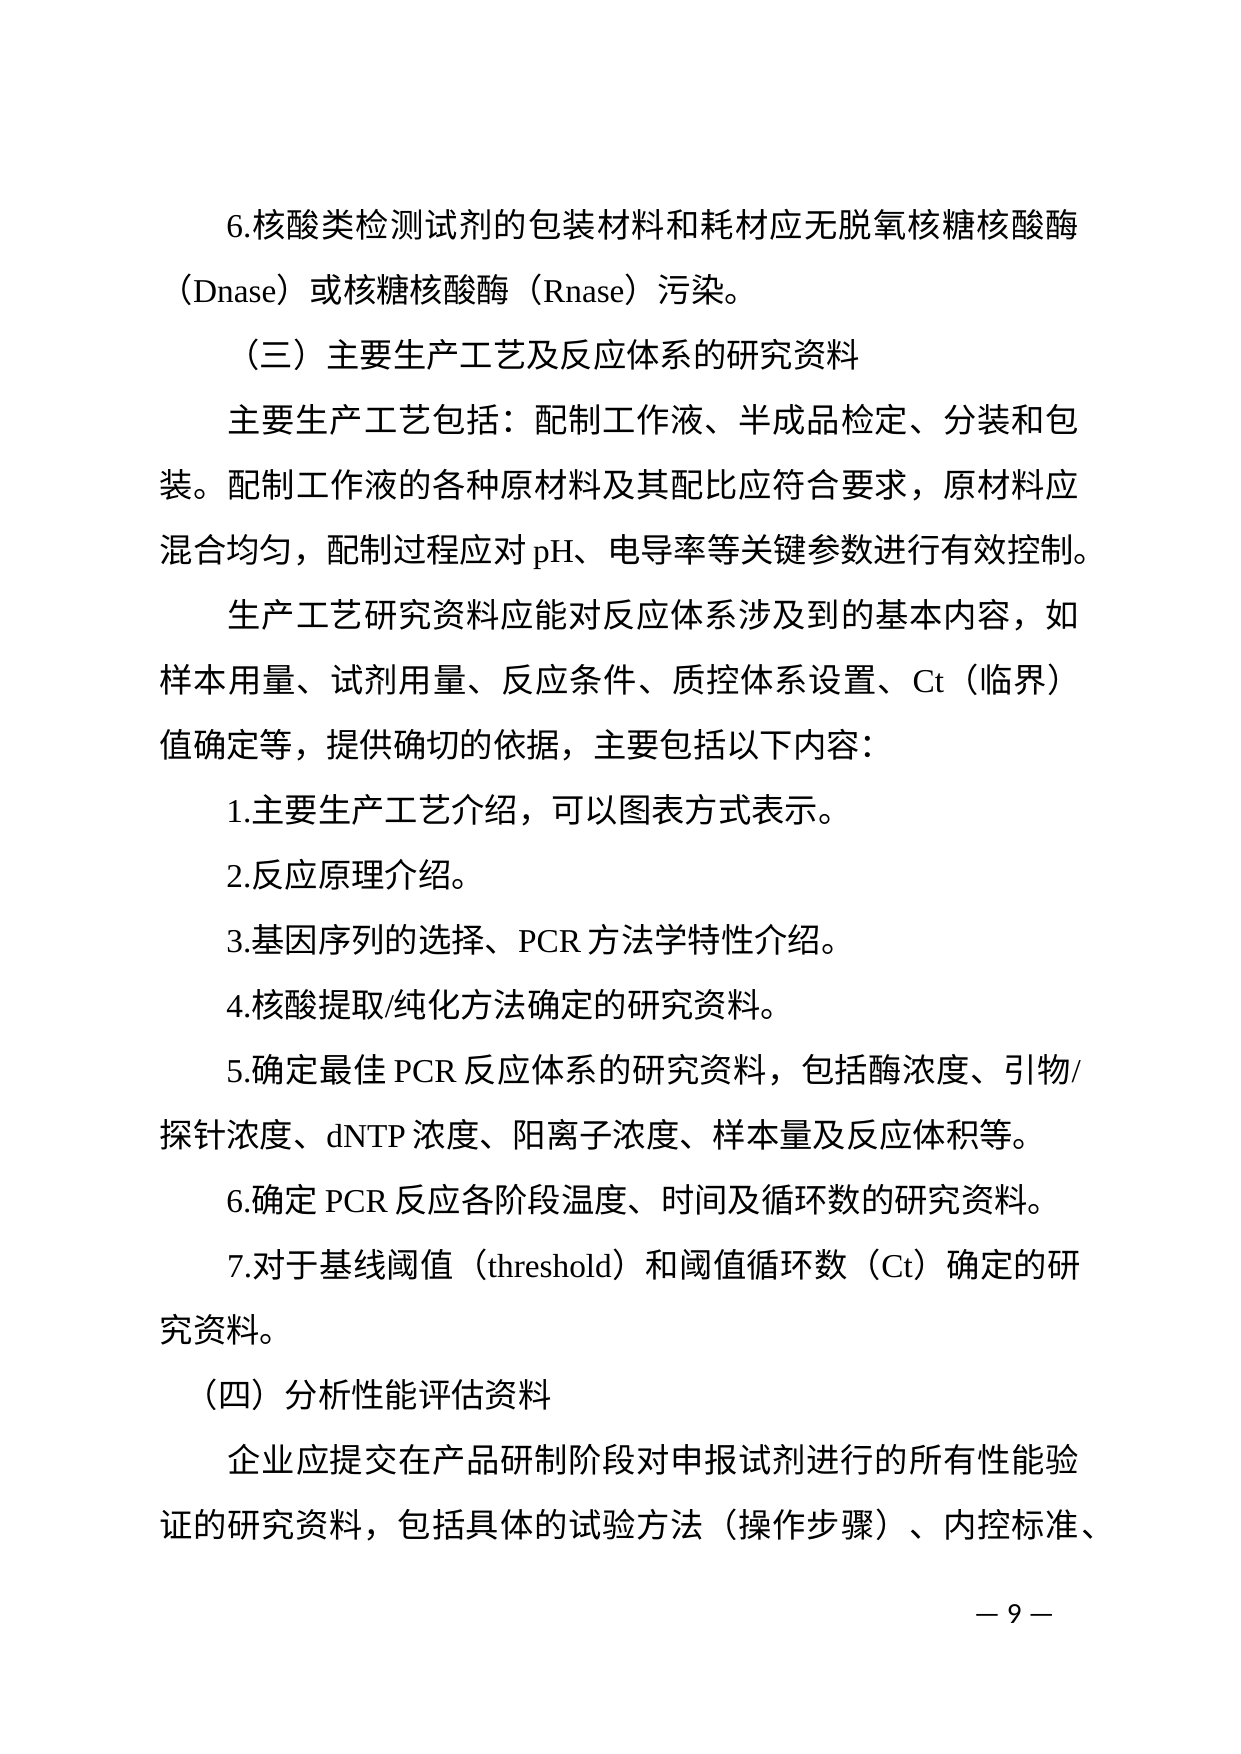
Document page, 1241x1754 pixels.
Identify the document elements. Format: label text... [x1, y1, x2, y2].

text （三）主要生产工艺及反应体系的研究资料 主要生产工艺包括：配制工作液、半成品检定、分装和包装。配制工作液的各种原材料及其配比应符合要求，原材料应混合均匀，配制过程应对pH、电导率等关键参数进行有效控制。 生产工艺研究资料应能对反应体系涉及到的基本内容，如样本用量、试剂用量、反应条件、质控体系设置、Ct（临界）值确定等，提供确切的依据，主要包括以下内容： [159, 320, 1081, 775]
text 4.核酸提取/纯化方法确定的研究资料。 [159, 970, 1081, 1035]
text 6.核酸类检测试剂的包装材料和耗材应无脱氧核糖核酸酶（Dnase）或核糖核酸酶（Rnase）污染。 [159, 190, 1081, 320]
text 2.反应原理介绍。 3.基因序列的选择、PCR方法学特性介绍。 [159, 840, 1081, 970]
text 1.主要生产工艺介绍，可以图表方式表示。 [159, 775, 1081, 840]
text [159, 1035, 1081, 1555]
